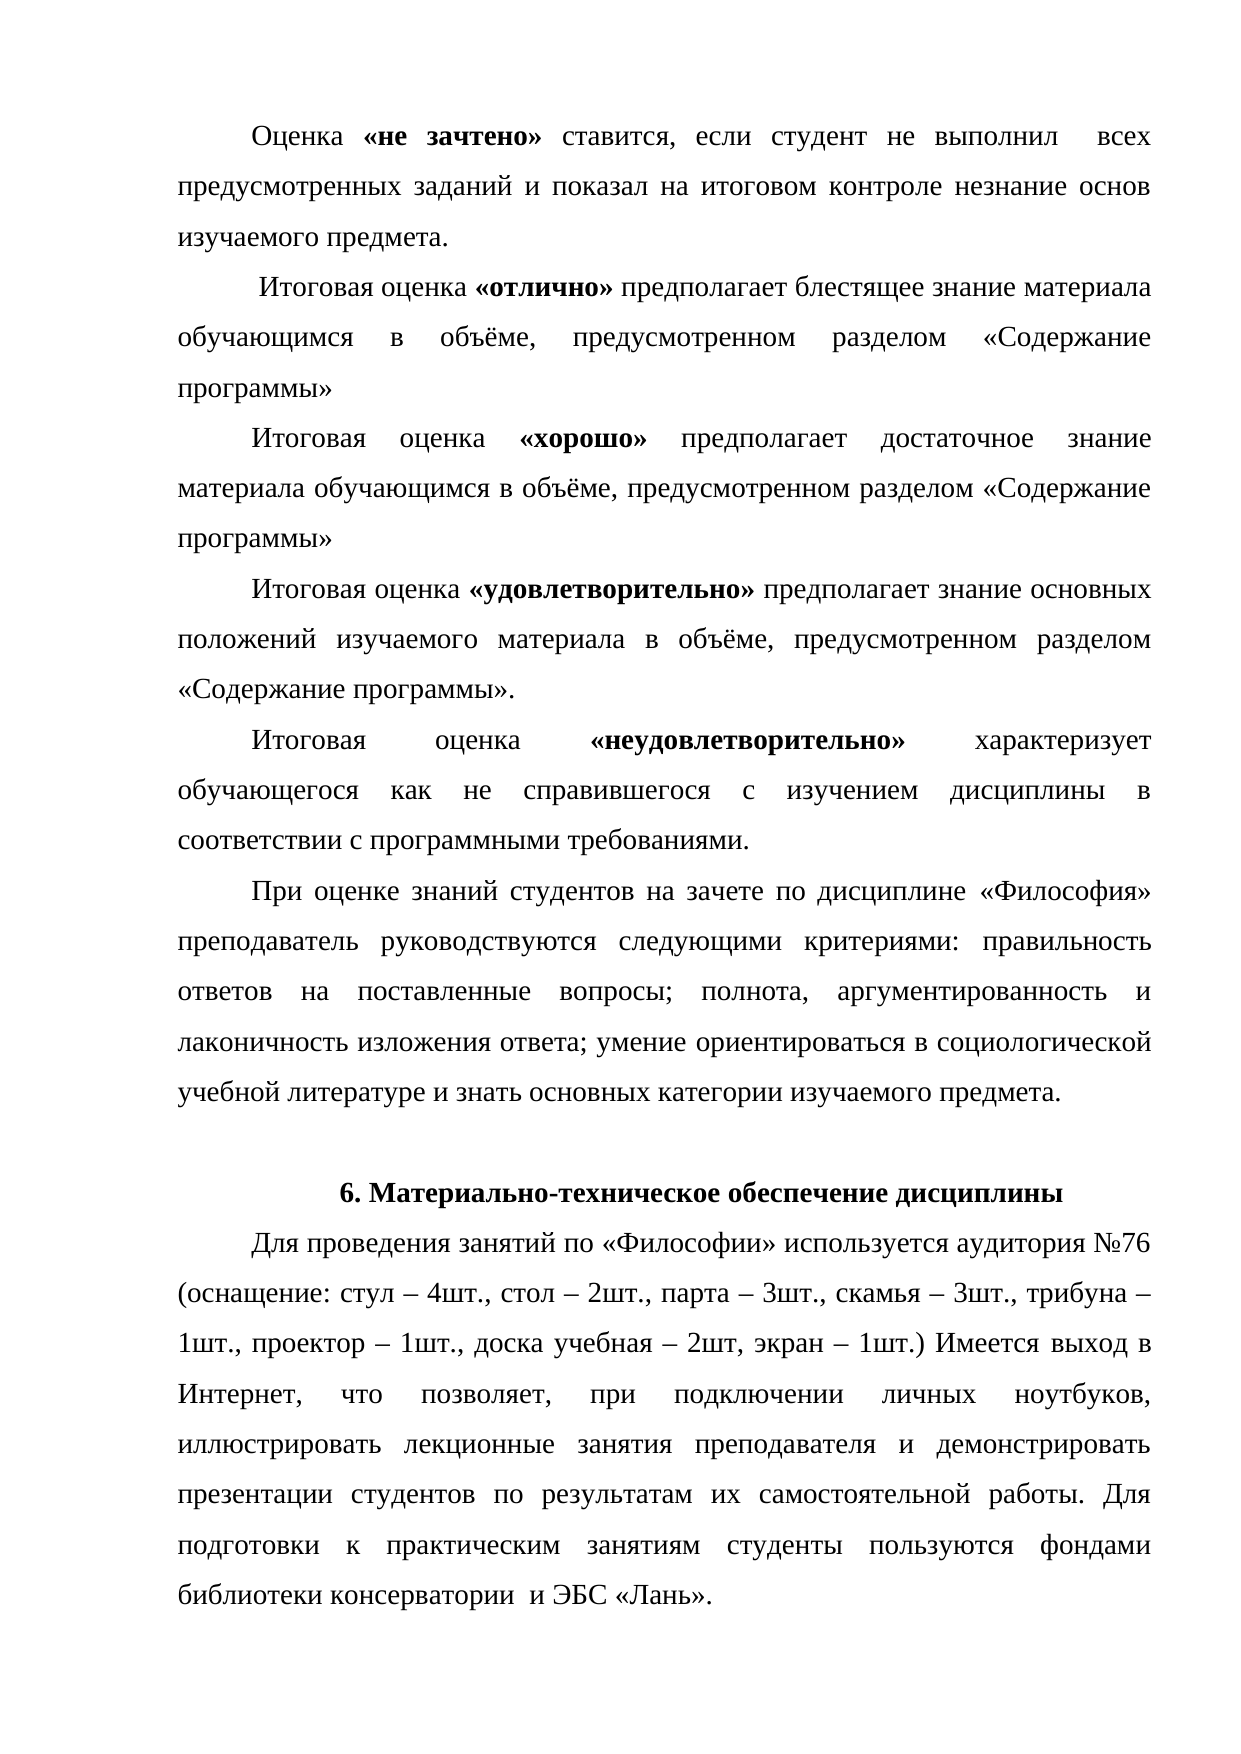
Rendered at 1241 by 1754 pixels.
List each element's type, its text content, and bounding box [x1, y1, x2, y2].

text 6. Материально-техническое обеспечение дисциплины [177, 1175, 1152, 1208]
text Для проведения занятий по «Философии» используется аудитория №76 (оснащение: стул – 4шт., стол – 2шт., парта – 3шт., скамья – 3шт., трибуна – 1шт., проектор – 1шт., доска учебная – 2шт, экран – 1шт.) Имеется выход в Интернет, что позволяет, при подключении личных ноутбуков, иллюстрировать лекционные занятия преподавателя и демонстрировать презентации студентов по результатам их самостоятельной работы. Для подготовки к практическим занятиям студенты пользуются фондами библиотеки консерватории и ЭБС «Лань». [177, 1225, 1152, 1611]
text Оценка «не зачтено» ставится, если студент не выполнил всех предусмотренных заданий и показал на итоговом контроле незнание основ изучаемого предмета. [177, 118, 1152, 252]
text Итоговая оценка «отлично» предполагает блестящее знание материала обучающимся в объёме, предусмотренном разделом «Содержание программы» [177, 269, 1152, 403]
text При оценке знаний студентов на зачете по дисциплине «Философия» преподаватель руководствуются следующими критериями: правильность ответов на поставленные вопросы; полнота, аргументированность и лаконичность изложения ответа; умение ориентироваться в социологической учебной литературе и знать основных категории изучаемого предмета. [177, 873, 1152, 1108]
text Итоговая оценка «удовлетворительно» предполагает знание основных положений изучаемого материала в объёме, предусмотренном разделом «Содержание программы». [177, 571, 1152, 705]
text Итоговая оценка «хорошо» предполагает достаточное знание материала обучающимся в объёме, предусмотренном разделом «Содержание программы» [177, 420, 1152, 554]
text Итоговая оценка «неудовлетворительно» характеризует обучающегося как не справившегося с изучением дисциплины в соответствии с программными требованиями. [177, 722, 1152, 856]
